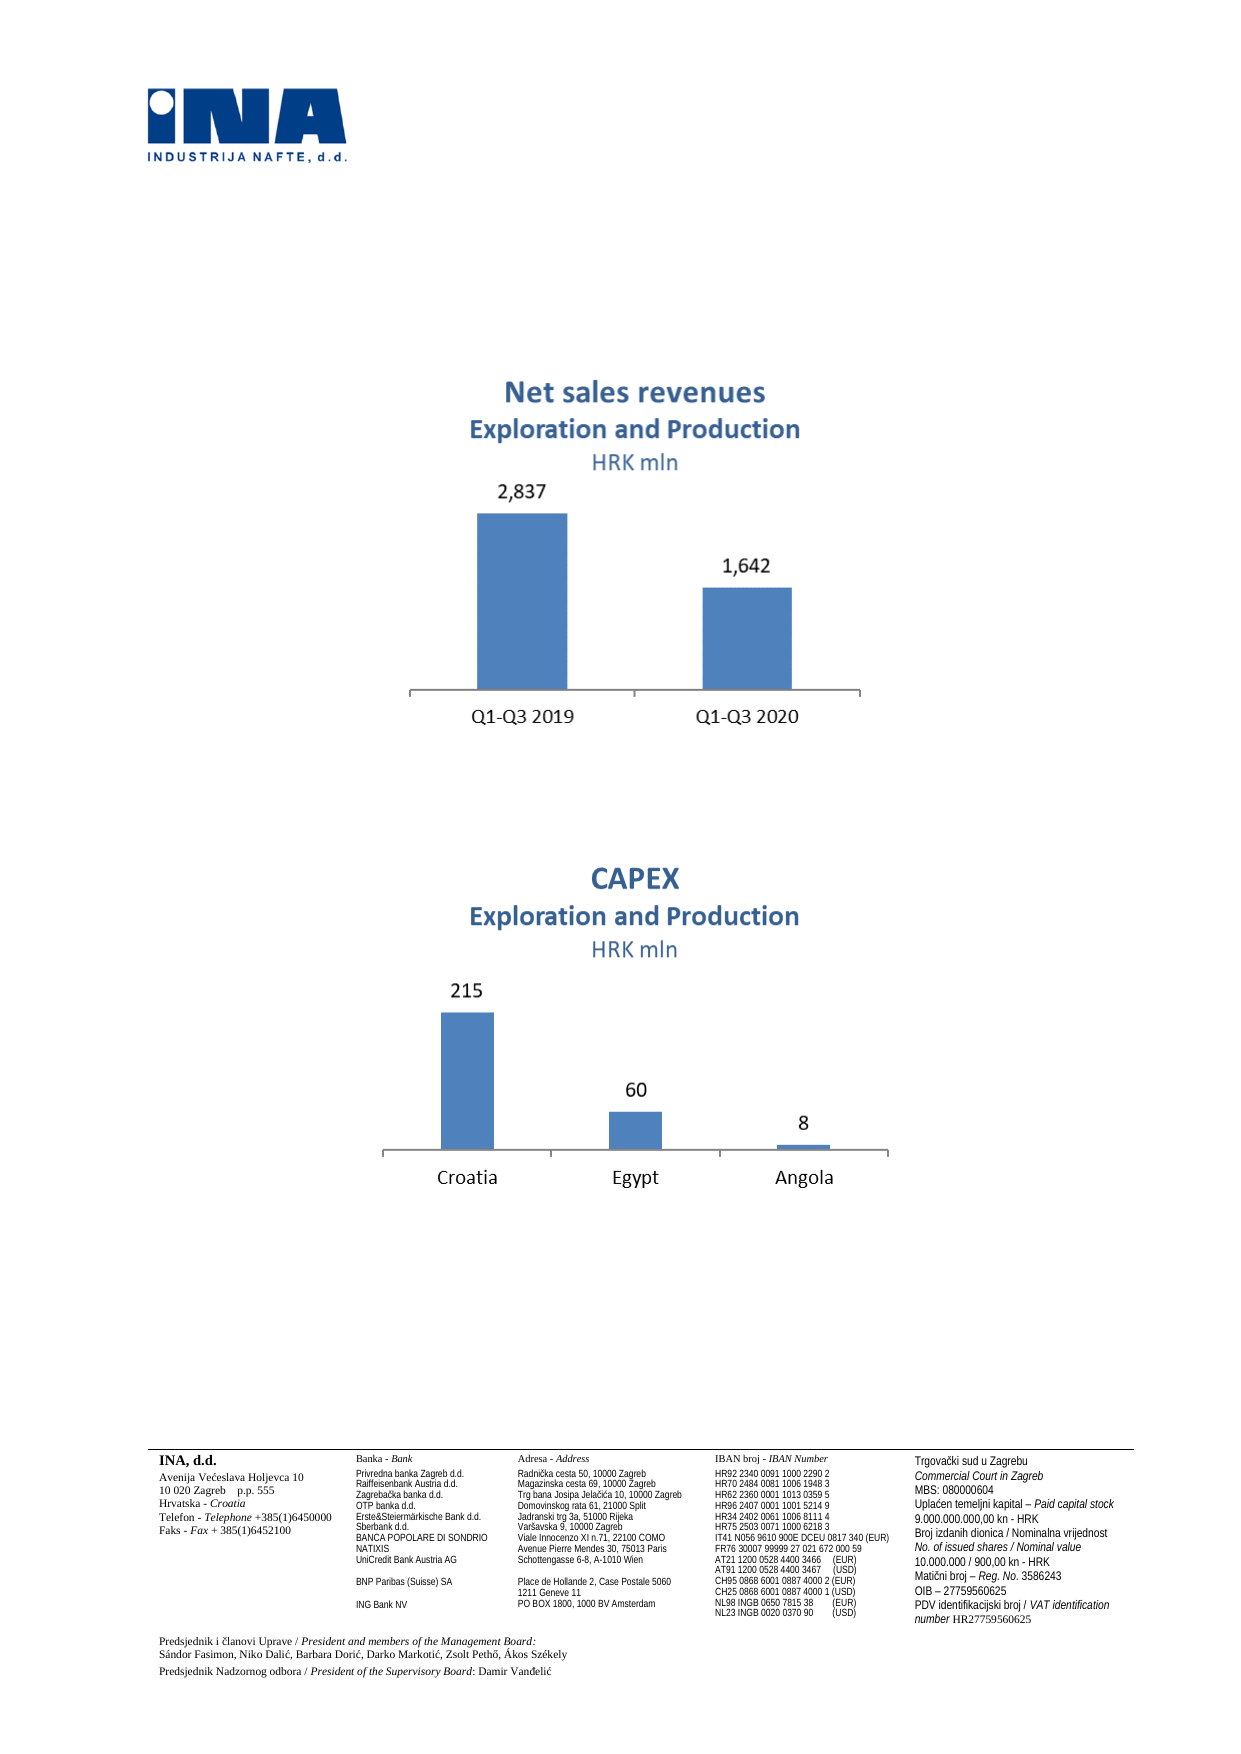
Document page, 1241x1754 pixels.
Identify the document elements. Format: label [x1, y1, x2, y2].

picture [387, 354, 883, 742]
picture [368, 847, 902, 1197]
picture [147, 88, 347, 163]
